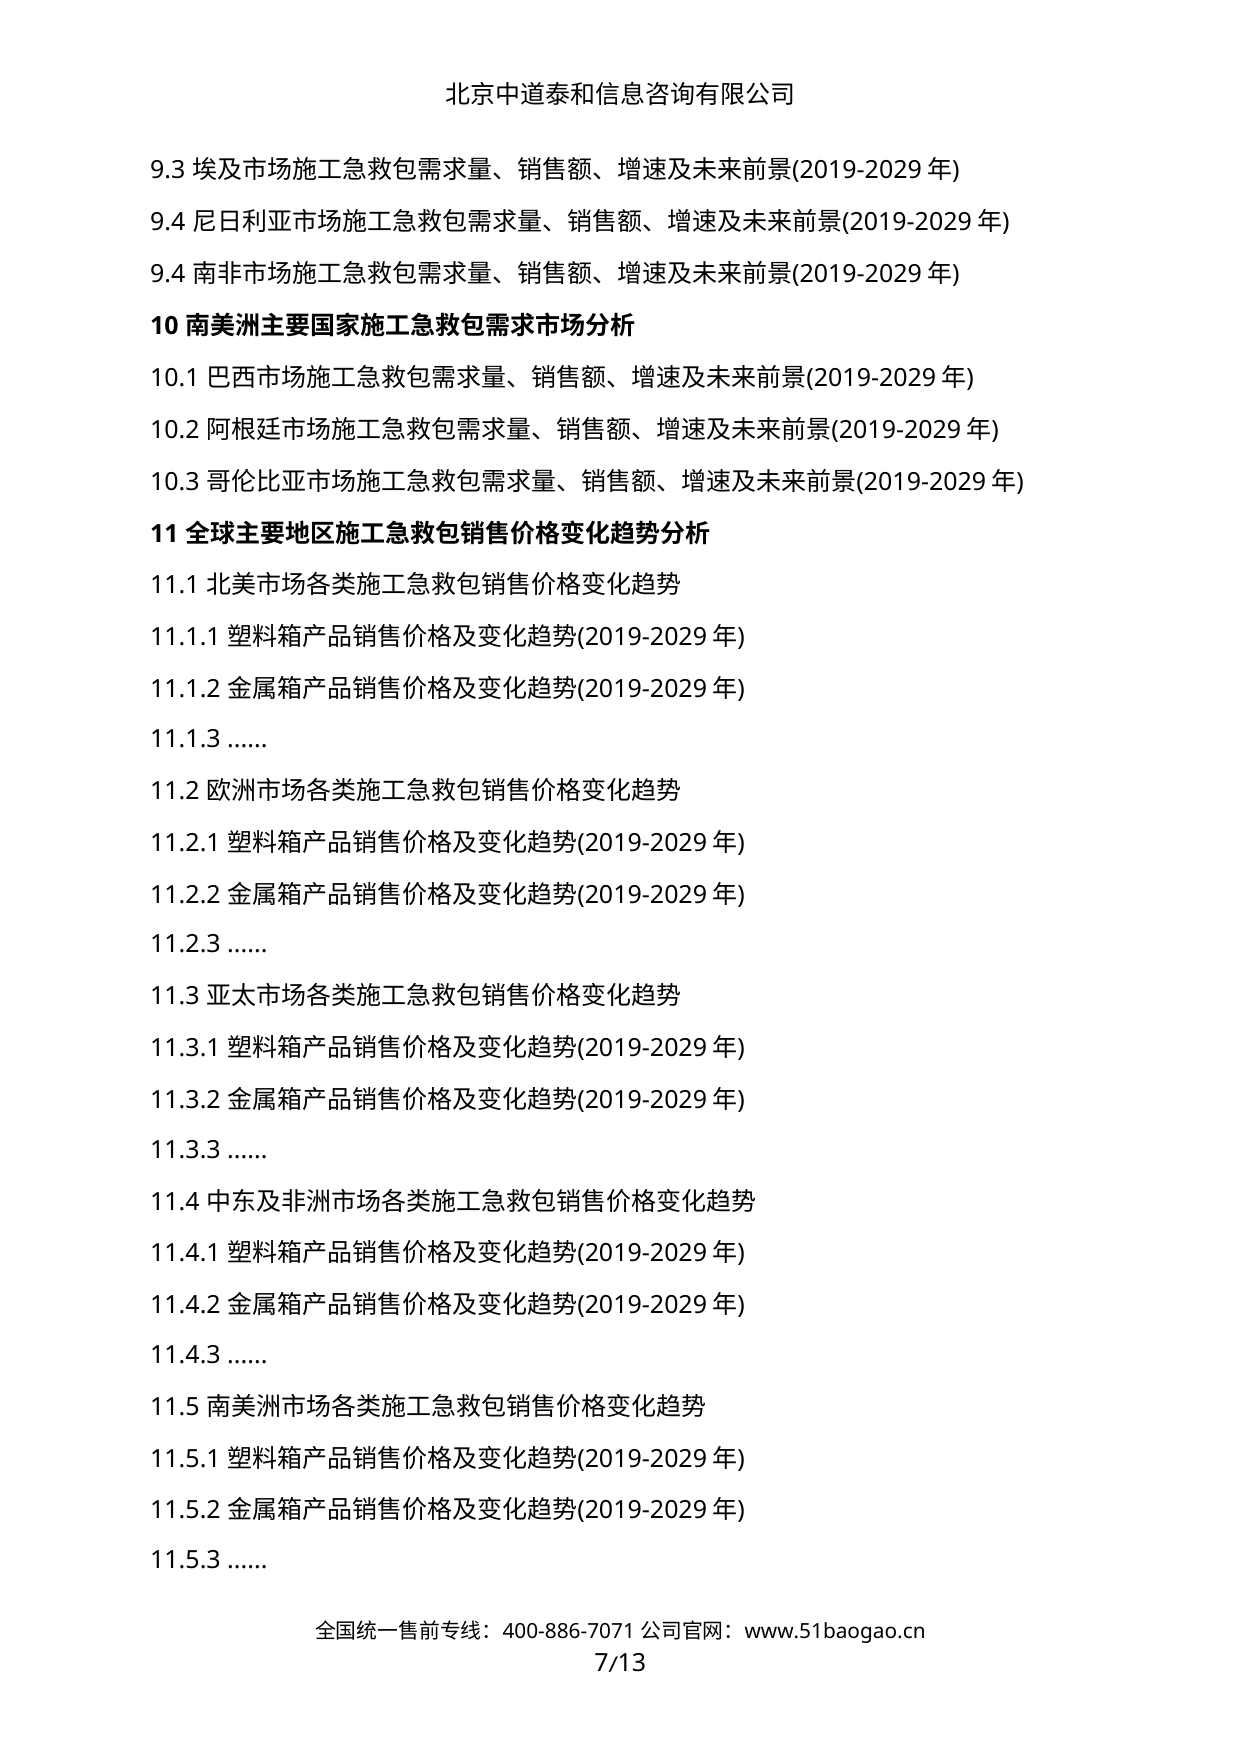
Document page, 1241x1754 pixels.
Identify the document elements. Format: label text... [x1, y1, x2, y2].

text 9.4 南非市场施工急救包需求量、销售额、增速及未来前景(2019-2029年) [150, 254, 1090, 290]
text 11.5.1 塑料箱产品销售价格及变化趋势(2019-2029年) [150, 1438, 1090, 1474]
text 9.4 尼日利亚市场施工急救包需求量、销售额、增速及未来前景(2019-2029年) [150, 202, 1090, 238]
text 11.1.1 塑料箱产品销售价格及变化趋势(2019-2029年) [150, 617, 1090, 653]
text 10.1 巴西市场施工急救包需求量、销售额、增速及未来前景(2019-2029年) [150, 357, 1090, 394]
text 11.1.3 ...... [150, 721, 1090, 755]
text 11 全球主要地区施工急救包销售价格变化趋势分析 [150, 513, 1090, 549]
text 11.2.2 金属箱产品销售价格及变化趋势(2019-2029年) [150, 874, 1090, 910]
text 11.4.3 ...... [150, 1337, 1090, 1371]
text 11.5.3 ...... [150, 1542, 1090, 1576]
text 11.3.2 金属箱产品销售价格及变化趋势(2019-2029年) [150, 1079, 1090, 1116]
text 11.3.3 ...... [150, 1131, 1090, 1165]
text 11.4.2 金属箱产品销售价格及变化趋势(2019-2029年) [150, 1285, 1090, 1321]
text 10.2 阿根廷市场施工急救包需求量、销售额、增速及未来前景(2019-2029年) [150, 409, 1090, 446]
text 11.1.2 金属箱产品销售价格及变化趋势(2019-2029年) [150, 669, 1090, 705]
text 11.5 南美洲市场各类施工急救包销售价格变化趋势 [150, 1386, 1090, 1422]
text 10.3 哥伦比亚市场施工急救包需求量、销售额、增速及未来前景(2019-2029年) [150, 461, 1090, 497]
text 11.3.1 塑料箱产品销售价格及变化趋势(2019-2029年) [150, 1027, 1090, 1064]
text 11.4 中东及非洲市场各类施工急救包销售价格变化趋势 [150, 1181, 1090, 1217]
text 9.3 埃及市场施工急救包需求量、销售额、增速及未来前景(2019-2029年) [150, 150, 1090, 186]
text 11.2 欧洲市场各类施工急救包销售价格变化趋势 [150, 770, 1090, 807]
text 11.2.3 ...... [150, 926, 1090, 960]
text 11.3 亚太市场各类施工急救包销售价格变化趋势 [150, 976, 1090, 1012]
text 11.5.2 金属箱产品销售价格及变化趋势(2019-2029年) [150, 1490, 1090, 1526]
text 10 南美洲主要国家施工急救包需求市场分析 [150, 306, 1090, 342]
text 11.4.1 塑料箱产品销售价格及变化趋势(2019-2029年) [150, 1233, 1090, 1269]
text 11.2.1 塑料箱产品销售价格及变化趋势(2019-2029年) [150, 822, 1090, 858]
text 11.1 北美市场各类施工急救包销售价格变化趋势 [150, 565, 1090, 601]
